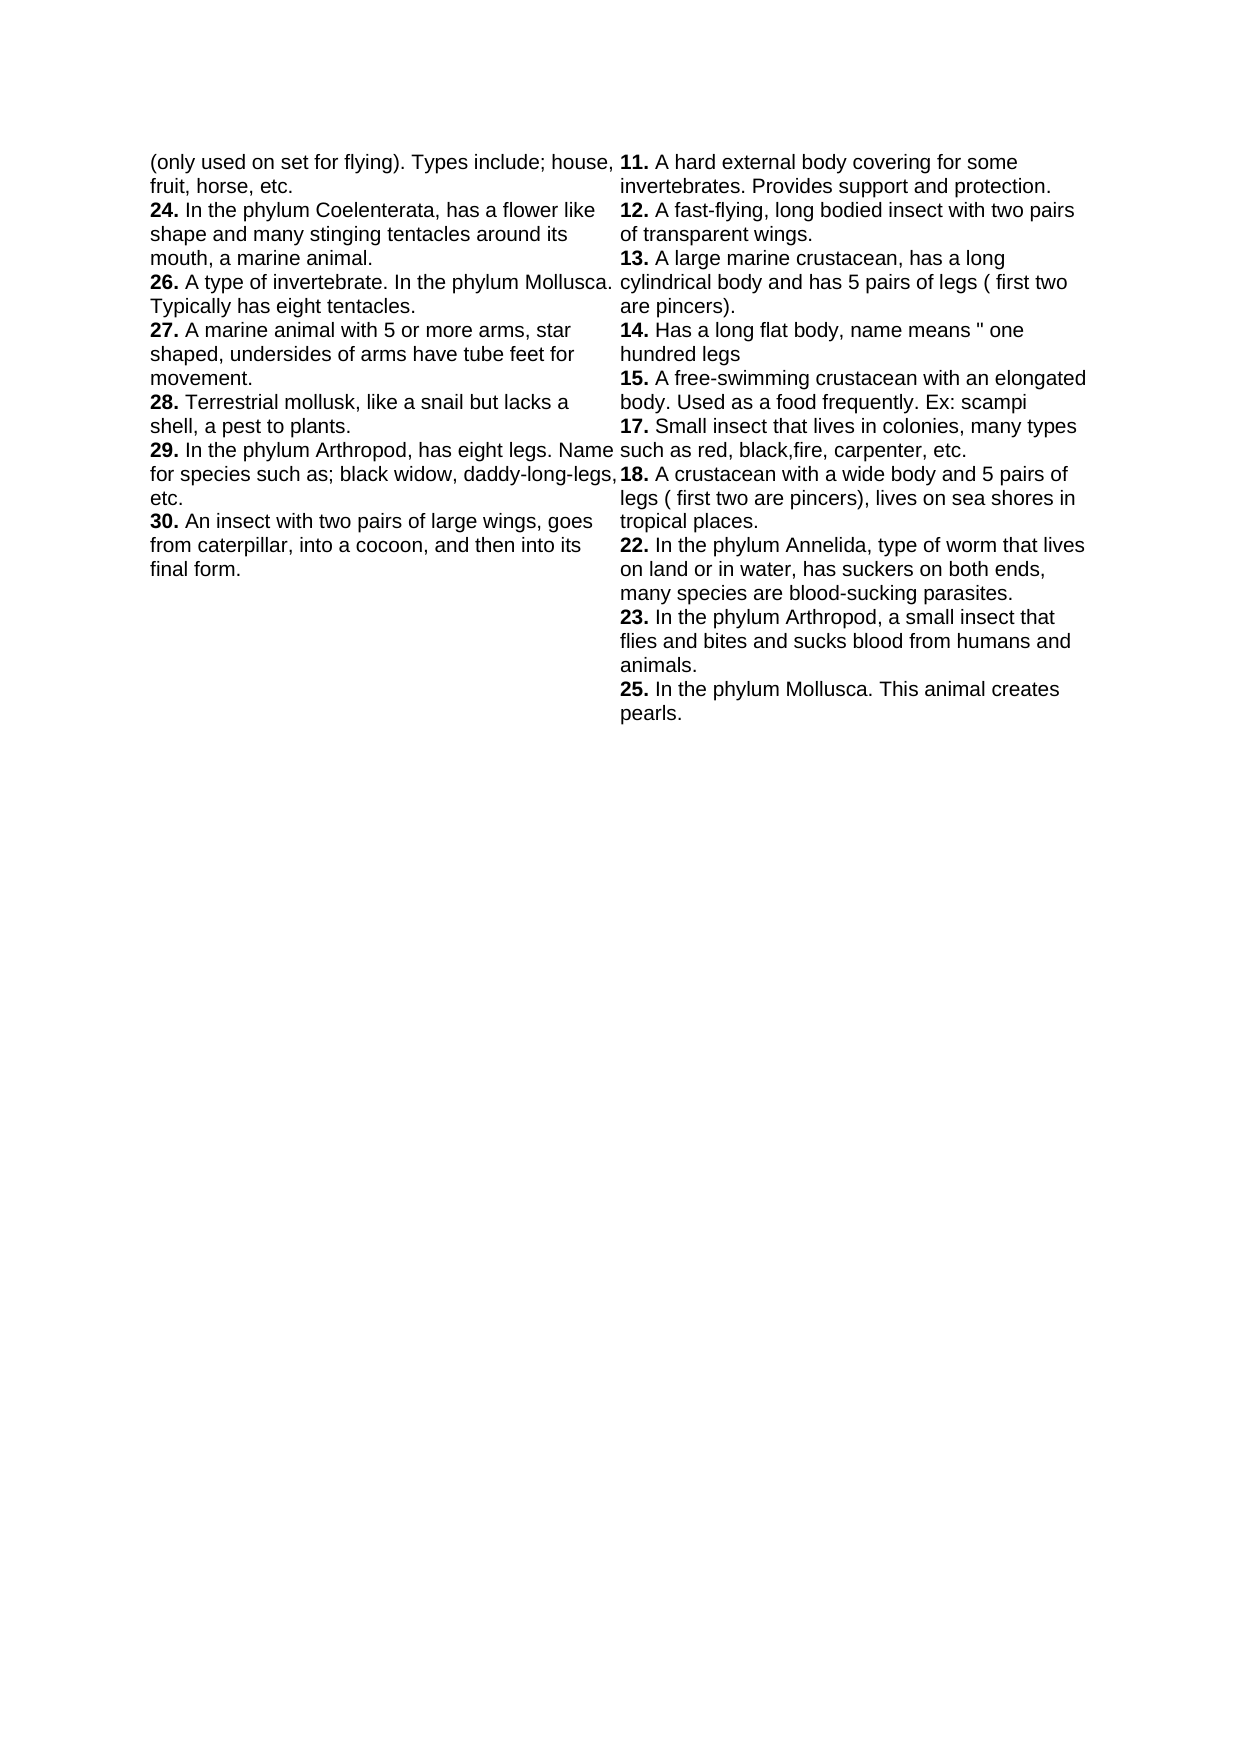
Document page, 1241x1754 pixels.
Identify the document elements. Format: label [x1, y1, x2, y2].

table_header [150, 150, 620, 725]
table_header [620, 150, 1090, 725]
